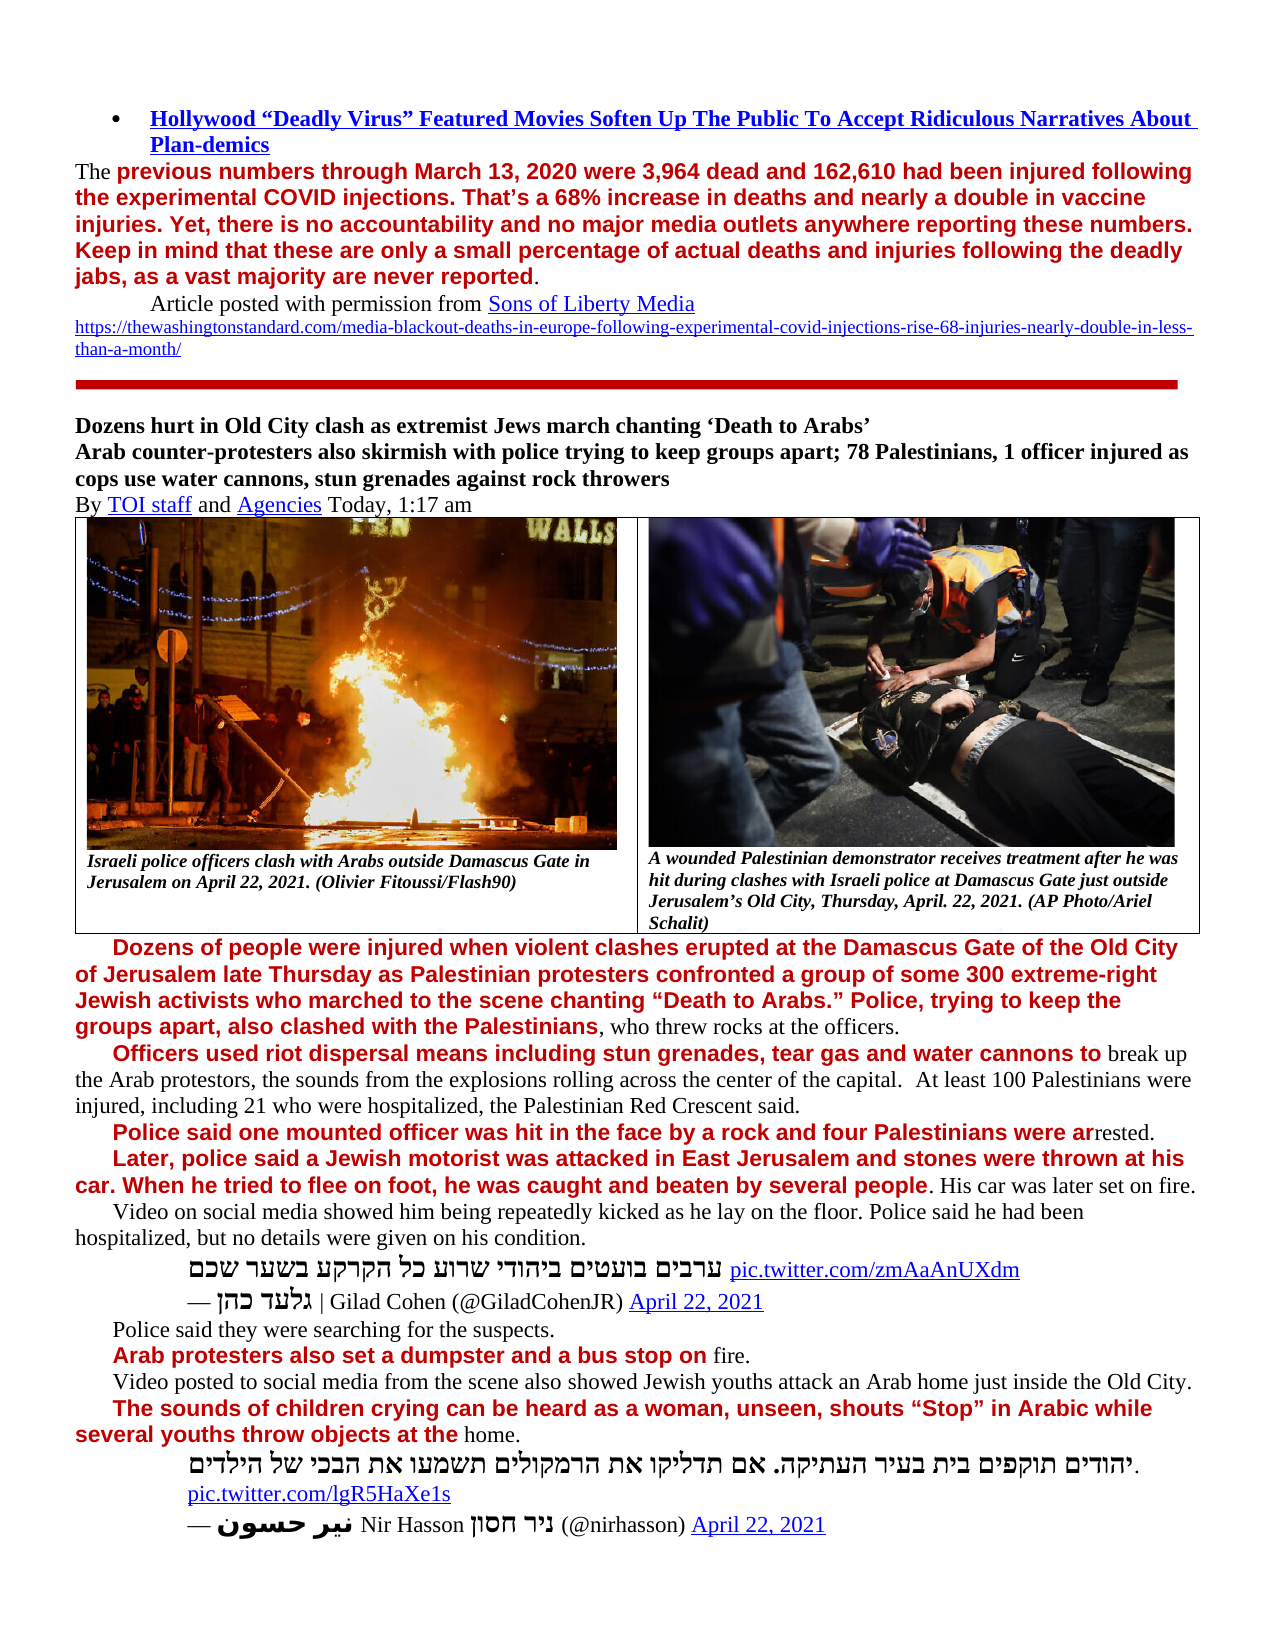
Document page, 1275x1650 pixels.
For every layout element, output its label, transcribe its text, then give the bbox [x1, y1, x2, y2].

text The previous numbers through March 13, 2020 were 3,964 dead and 162,610 had been injured following the experimental COVID injections. That’s a 68% increase in deaths and nearly a double in vaccine injuries. Yet, there is no accountability and no major media outlets anywhere reporting these numbers. Keep in mind that these are only a small percentage of actual deaths and injuries following the deadly jabs, as a vast majority are never reported. [75, 158, 1200, 290]
text Police said they were searching for the suspects. [75, 1316, 1200, 1342]
table_header Israeli police officers clash with Arabs outside Damascus Gate in Jerusalem on April 22, 2021. (Olivier Fitoussi/Flash90) [76, 518, 637, 933]
picture [648, 518, 1175, 847]
text The sounds of children crying can be heard as a woman, unseen, shouts “Stop” in Arabic while several youths throw objects at the home. [75, 1395, 1200, 1448]
text Video posted to social media from the scene also showed Jewish youths attack an Arab home just inside the Old City. [75, 1368, 1200, 1395]
text ערבים בועטים ביהודי שרוע כל הקרקע בשער שכם pic.twitter.com/zmAaAnUXdm [187, 1251, 1200, 1283]
text Dozens of people were injured when violent clashes erupted at the Damascus Gate of the Old City of Jerusalem late Thursday as Palestinian protesters confronted a group of some 300 extreme-right Jewish activists who marched to the scene chanting “Death to Arabs.” Police, trying to keep the groups apart, also clashed with the Palestinians, who threw rocks at the officers. [75, 934, 1200, 1040]
text Later, police said a Jewish motorist was attacked in East Jerusalem and stones were thrown at his car. When he tried to flee on foot, he was caught and beaten by several people. His car was later set on fire. [75, 1145, 1200, 1198]
text Dozens hurt in Old City clash as extremist Jews march chanting ‘Death to Arabs’ [75, 412, 1200, 438]
text — نير حسون Nir Hasson ניר חסון (@nirhasson) April 22, 2021 [187, 1506, 1200, 1539]
text Police said one mounted officer was hit in the face by a rock and four Palestinians were arrested. [75, 1119, 1200, 1145]
text Article posted with permission from Sons of Liberty Media [75, 290, 1200, 316]
text Arab protesters also set a dumpster and a bus stop on fire. [75, 1342, 1200, 1368]
list Hollywood “Deadly Virus” Featured Movies Soften Up The Public To Accept Ridiculous Narratives About Plan-demics [112, 105, 1200, 158]
text יהודים תוקפים בית בעיר העתיקה. אם תדליקו את הרמקולים תשמעו את הבכי של הילדים. pic.twitter.com/lgR5HaXe1s [187, 1448, 1200, 1506]
text https://thewashingtonstandard.com/media-blackout-deaths-in-europe-following-experimental-covid-injections-rise-68-injuries-nearly-double-in-less-than-a-month/ [75, 316, 1200, 359]
text Arab counter-protesters also skirmish with police trying to keep groups apart; 78 Palestinians, 1 officer injured as cops use water cannons, stun grenades against rock throwers [75, 438, 1200, 491]
text — גלעד כהן | Gilad Cohen (@GiladCohenJR) April 22, 2021 [187, 1283, 1200, 1316]
picture [86, 518, 617, 850]
text By TOI staff and Agencies Today, 1:17 am [75, 491, 1200, 517]
text Officers used riot dispersal means including stun grenades, tear gas and water cannons to break up the Arab protestors, the sounds from the explosions rolling across the center of the capital. ​ At least 100 Palestinians were injured, including 21 who were hospitalized, the Palestinian Red Crescent said. [75, 1040, 1200, 1119]
table_header A wounded Palestinian demonstrator receives treatment after he was hit during clashes with Israeli police at Damascus Gate just outside Jerusalem’s Old City, Thursday, April. 22, 2021. (AP Photo/Ariel Schalit) [638, 518, 1199, 933]
text Video on social media showed him being repeatedly kicked as he lay on the floor. Police said he had been hospitalized, but no details were given on his condition. [75, 1198, 1200, 1251]
